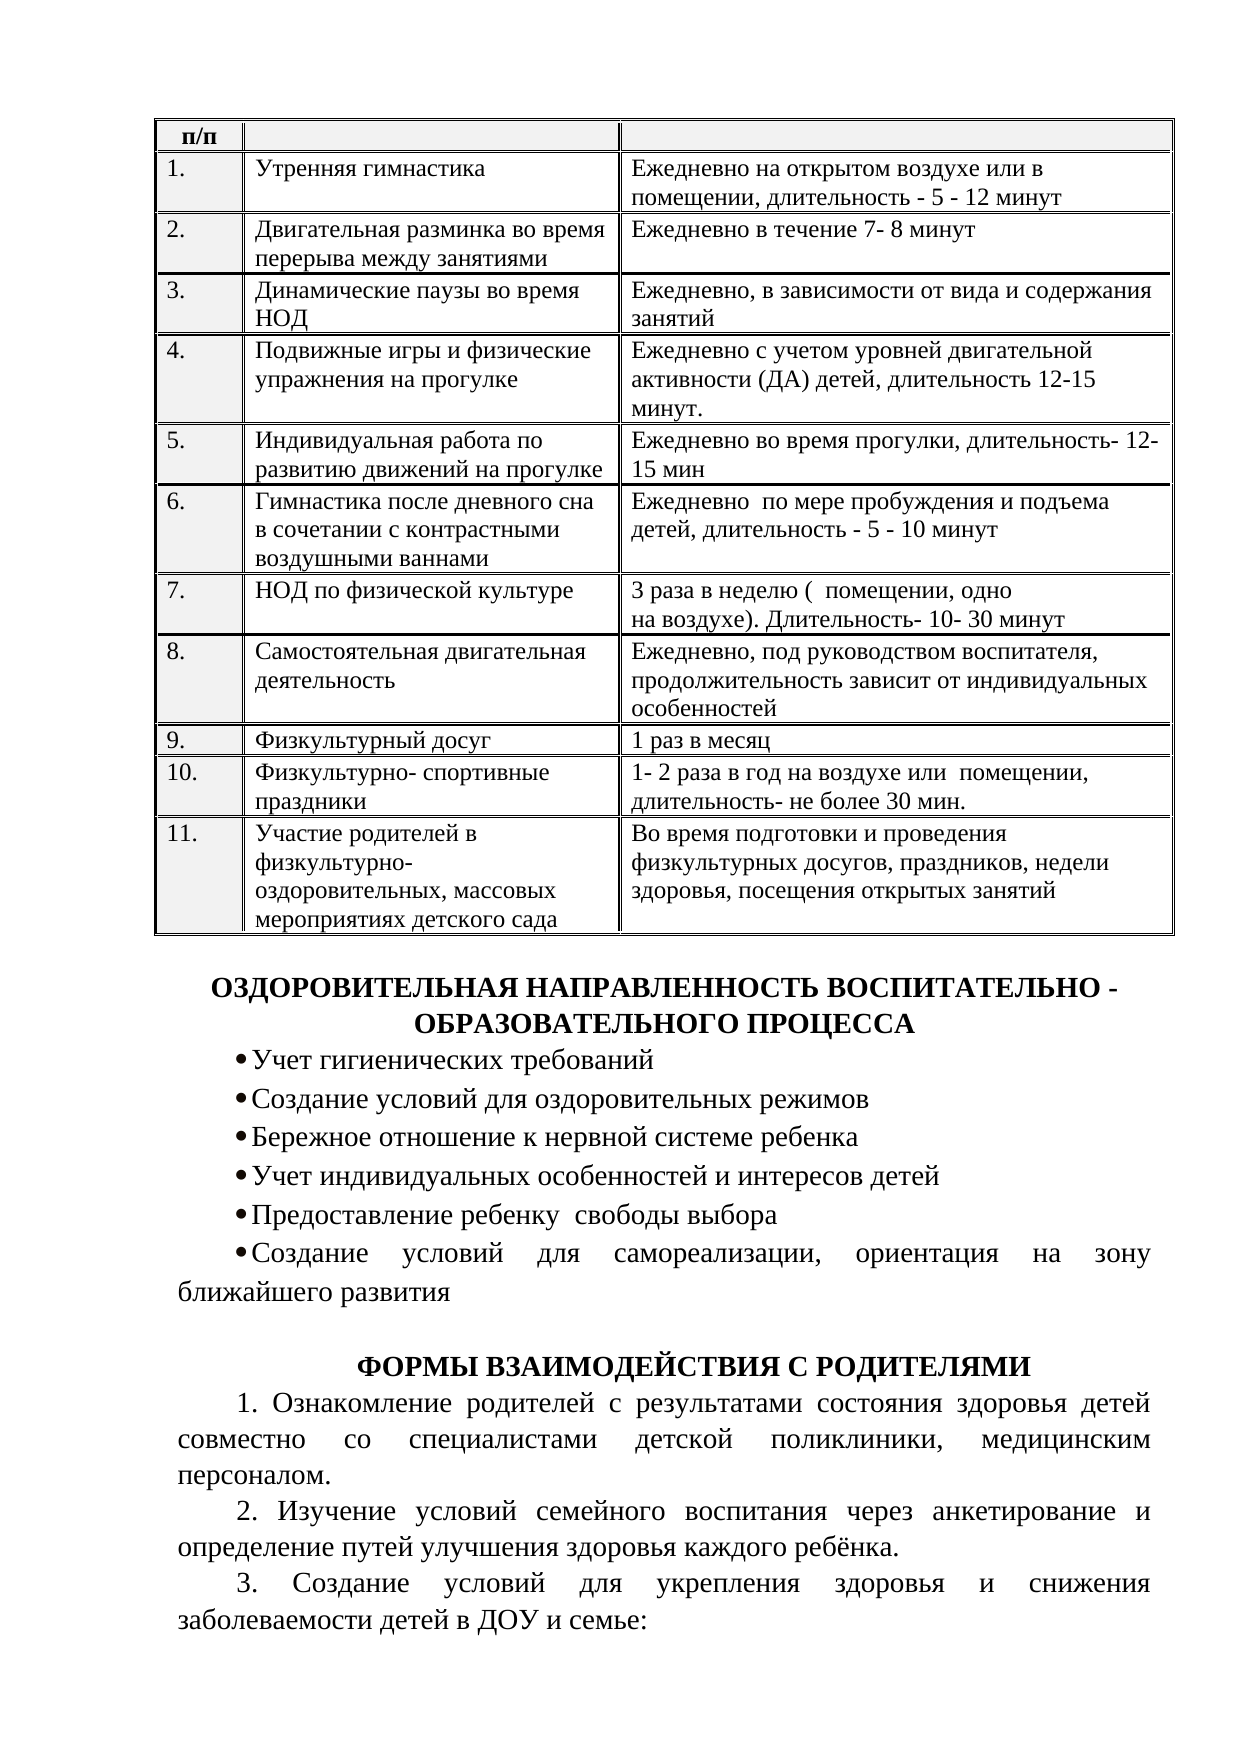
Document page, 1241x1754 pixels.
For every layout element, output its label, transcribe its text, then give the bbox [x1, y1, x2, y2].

table_cell Ежедневно во время прогулки, длительность- 12- 15 мин [622, 422, 1172, 482]
text ОЗДОРОВИТЕЛЬНАЯ НАПРАВЛЕННОСТЬ ВОСПИТАТЕЛЬНО - ОБРАЗОВАТЕЛЬНОГО ПРОЦЕССА [177, 970, 1152, 1039]
table_cell [157, 422, 242, 482]
text ФОРМЫ ВЗАИМОДЕЙСТВИЯ С РОДИТЕЛЯМИ [177, 1349, 1152, 1382]
text 2. Изучение условий семейного воспитания через анкетирование и определение путей улучшения здоровья каждого ребёнка. [177, 1493, 1152, 1563]
table_header № п/п [157, 121, 243, 150]
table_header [620, 121, 1172, 150]
table_cell [155, 483, 242, 572]
table_cell Ежедневно на открытом воздухе или в помещении, длительность - 5 - 12 минут [622, 150, 1172, 211]
table_cell [157, 272, 242, 332]
table_cell Ежедневно в течение 7- 8 минут [622, 211, 1172, 272]
table_cell Динамические паузы во время НОД [245, 275, 618, 332]
table_cell Утренняя гимнастика [245, 153, 618, 211]
text 1. Ознакомление родителей с результатами состояния здоровья детей совместно со специалистами детской поликлиники, медицинским персоналом. [177, 1385, 1152, 1491]
table_cell Ежедневно, в зависимости от вида и содержания занятий [622, 272, 1172, 332]
table_cell Индивидуальная работа по развитию движений на прогулке [245, 425, 618, 482]
table_cell [157, 211, 242, 272]
list Бережное отношение к нервной системе ребенка [177, 1119, 1152, 1153]
table_cell Физкультурный досуг [245, 726, 618, 754]
text 3. Создание условий для укрепления здоровья и снижения заболеваемости детей в ДОУ и семье: [177, 1566, 1152, 1635]
table_cell [157, 572, 242, 633]
table_cell Физкультурно- спортивные праздники [245, 757, 618, 815]
table_cell [157, 332, 242, 422]
list Предоставление ребенку свободы выбора [177, 1197, 1152, 1230]
list Создание условий для оздоровительных режимов [177, 1081, 1152, 1114]
table_cell [157, 722, 242, 754]
table_cell [157, 150, 242, 211]
table_cell Участие родителей в физкультурно- оздоровительных, массовых мероприятиях детского сада [244, 818, 620, 933]
table_cell [157, 815, 243, 933]
table_cell 3 раза в неделю ( помещении, одно на воздухе). Длительность- 10- 30 минут [622, 572, 1172, 633]
table_cell Ежедневно, под руководством воспитателя, продолжительность зависит от индивидуальных особенностей [622, 633, 1172, 722]
table_cell НОД по физической культуре [245, 575, 618, 633]
table_cell Во время подготовки и проведения физкультурных досугов, праздников, недели здоровья, посещения открытых занятий [620, 815, 1172, 933]
table_cell Ежедневно по мере пробуждения и подъема детей, длительность - 5 - 10 минут [622, 483, 1174, 572]
list Учет гигиенических требований [177, 1042, 1152, 1076]
table_cell Самостоятельная двигательная деятельность [245, 636, 618, 722]
table_cell 1- 2 раза в год на воздухе или помещении, длительность- не более 30 мин. [622, 754, 1172, 815]
table_cell [157, 633, 242, 722]
table_cell 1 раз в месяц [622, 722, 1172, 754]
table_cell Двигательная разминка во время перерыва между занятиями [245, 214, 618, 272]
table_header Формы организации [244, 121, 620, 150]
list Создание условий для самореализации, ориентация на зону ближайшего развития [177, 1235, 1152, 1308]
list Учет индивидуальных особенностей и интересов детей [177, 1158, 1152, 1192]
table_cell Гимнастика после дневного сна в сочетании с контрастными воздушными ваннами [245, 486, 618, 572]
table_cell Подвижные игры и физические упражнения на прогулке [245, 336, 618, 422]
table_cell [157, 754, 242, 815]
table_cell Ежедневно с учетом уровней двигательной активности (ДА) детей, длительность 12-15 минут. [622, 332, 1172, 422]
